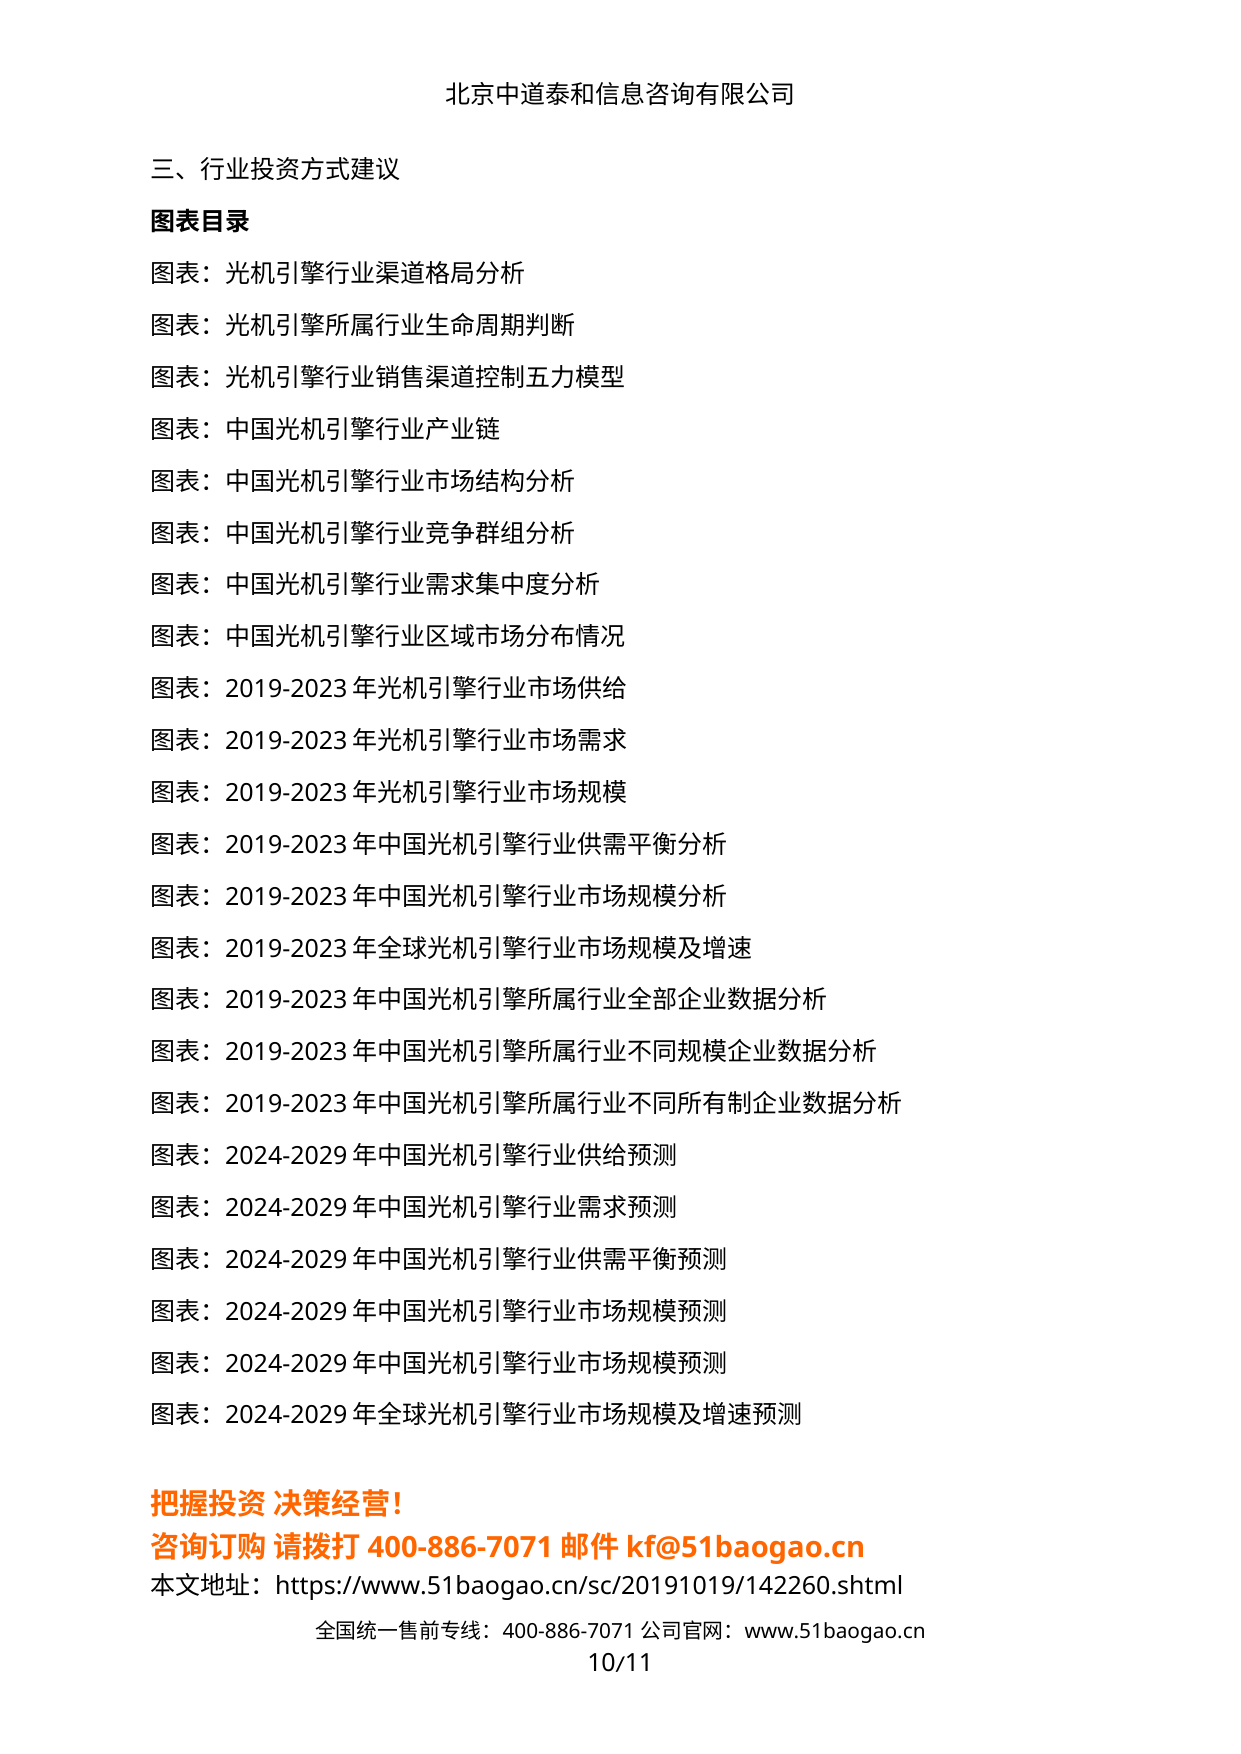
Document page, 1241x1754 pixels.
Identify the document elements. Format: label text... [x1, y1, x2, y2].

text 图表：2019-2023年中国光机引擎行业市场规模分析 [150, 876, 1090, 912]
text 图表：2024-2029年中国光机引擎行业需求预测 [150, 1187, 1090, 1224]
text 图表：2024-2029年中国光机引擎行业供给预测 [150, 1136, 1090, 1172]
text 图表：中国光机引擎行业产业链 [150, 409, 1090, 446]
text 图表：中国光机引擎行业竞争群组分析 [150, 513, 1090, 549]
text 图表：光机引擎所属行业生命周期判断 [150, 306, 1090, 342]
text 图表：2024-2029年中国光机引擎行业供需平衡预测 [150, 1239, 1090, 1276]
text 图表：2019-2023年光机引擎行业市场供给 [150, 669, 1090, 705]
text 把握投资 决策经营！咨询订购 请拨打 400-886-7071 邮件 kf@51baogao.cn本文地址：https://www.51baogao.cn/sc/20191019/142260.shtml [150, 1447, 1090, 1602]
text 图表：2019-2023年中国光机引擎所属行业不同所有制企业数据分析 [150, 1084, 1090, 1120]
text 图表：2019-2023年光机引擎行业市场规模 [150, 772, 1090, 809]
text 三、行业投资方式建议 [150, 150, 1090, 186]
text 图表：2019-2023年中国光机引擎所属行业不同规模企业数据分析 [150, 1032, 1090, 1068]
text 图表：2024-2029年中国光机引擎行业市场规模预测 [150, 1343, 1090, 1379]
text 图表：2024-2029年全球光机引擎行业市场规模及增速预测 [150, 1395, 1090, 1431]
text 图表：2024-2029年中国光机引擎行业市场规模预测 [150, 1291, 1090, 1327]
text 图表：光机引擎行业销售渠道控制五力模型 [150, 357, 1090, 394]
text 图表：2019-2023年光机引擎行业市场需求 [150, 721, 1090, 757]
text 图表：中国光机引擎行业区域市场分布情况 [150, 617, 1090, 653]
text 图表：2019-2023年中国光机引擎所属行业全部企业数据分析 [150, 980, 1090, 1016]
text 图表：光机引擎行业渠道格局分析 [150, 254, 1090, 290]
text 图表：中国光机引擎行业需求集中度分析 [150, 565, 1090, 601]
text 图表：中国光机引擎行业市场结构分析 [150, 461, 1090, 497]
text 图表：2019-2023年中国光机引擎行业供需平衡分析 [150, 824, 1090, 861]
text 图表：2019-2023年全球光机引擎行业市场规模及增速 [150, 928, 1090, 964]
text 图表目录 [150, 202, 1090, 238]
